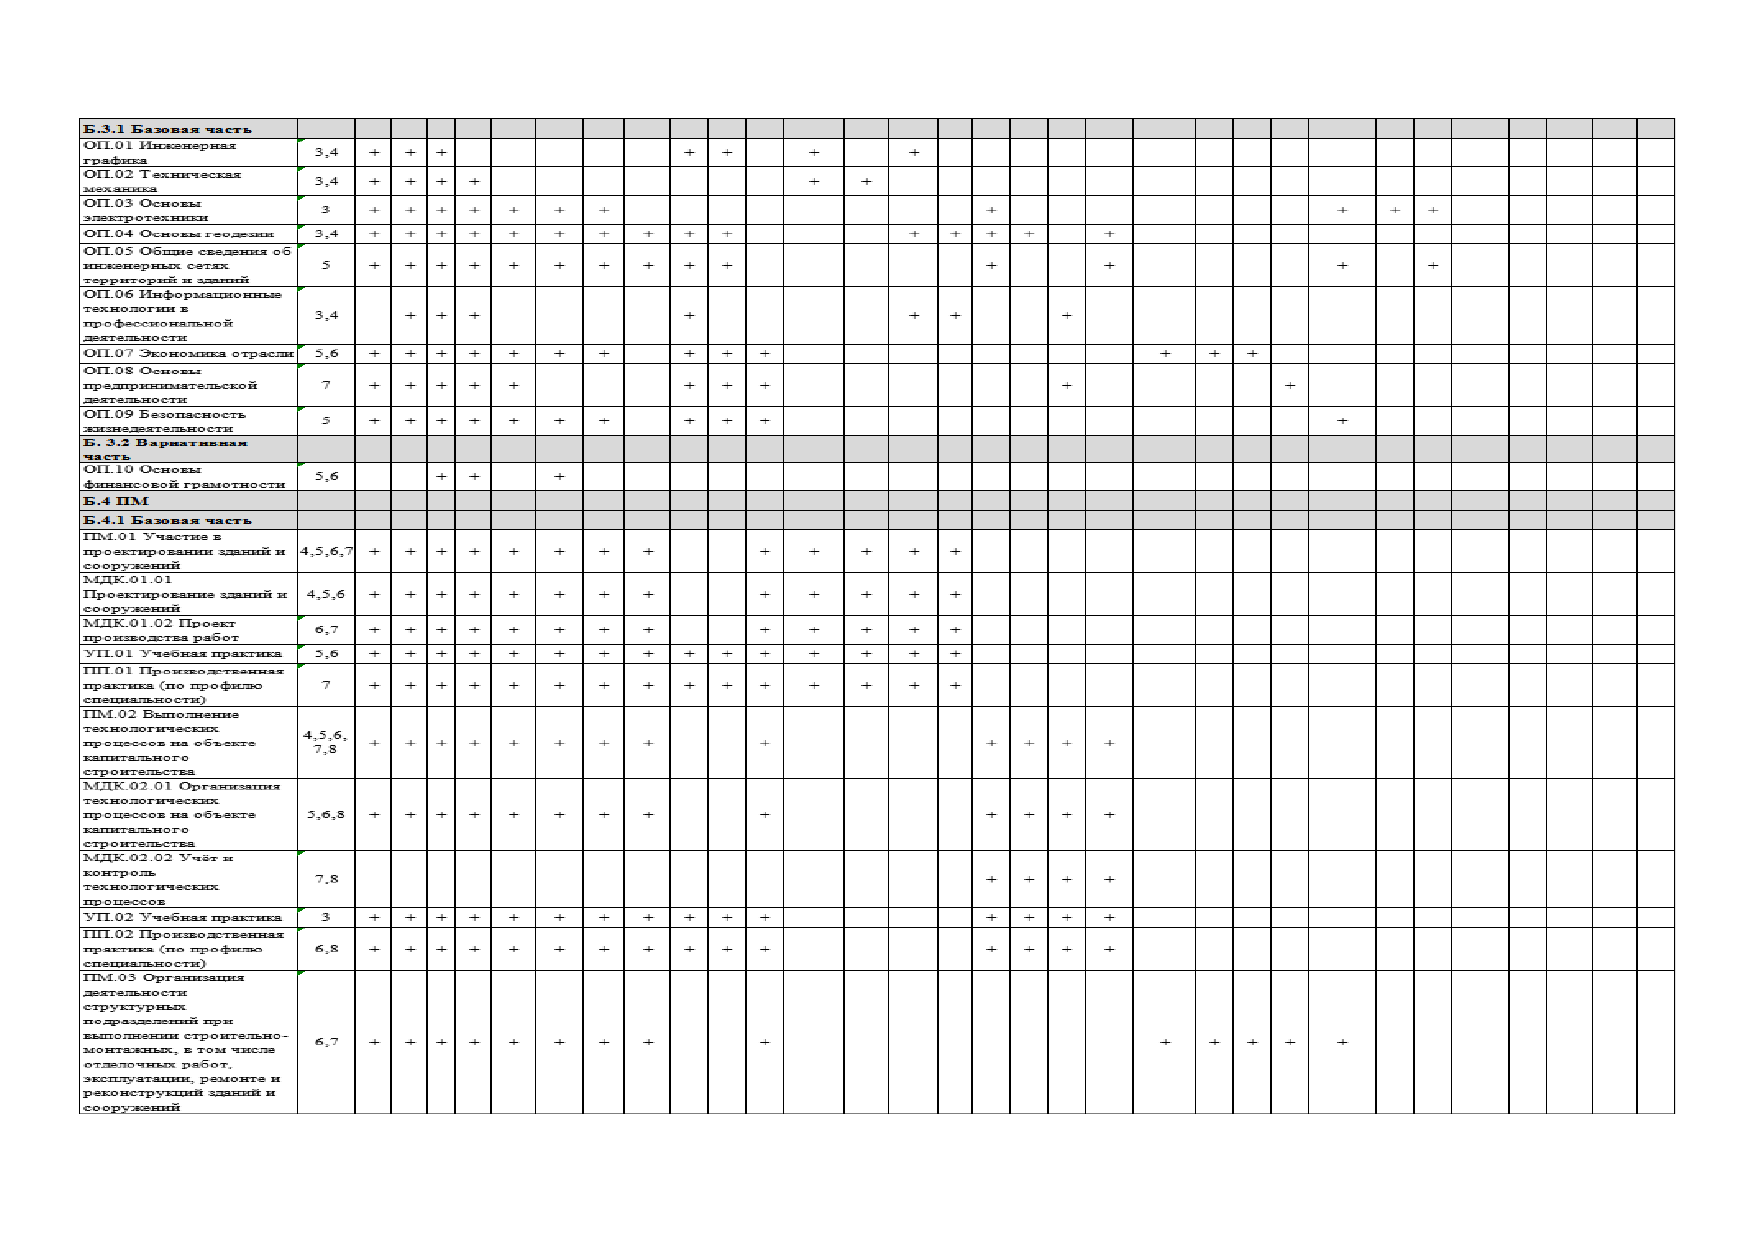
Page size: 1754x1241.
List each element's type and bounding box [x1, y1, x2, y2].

picture [79, 118, 1676, 1114]
